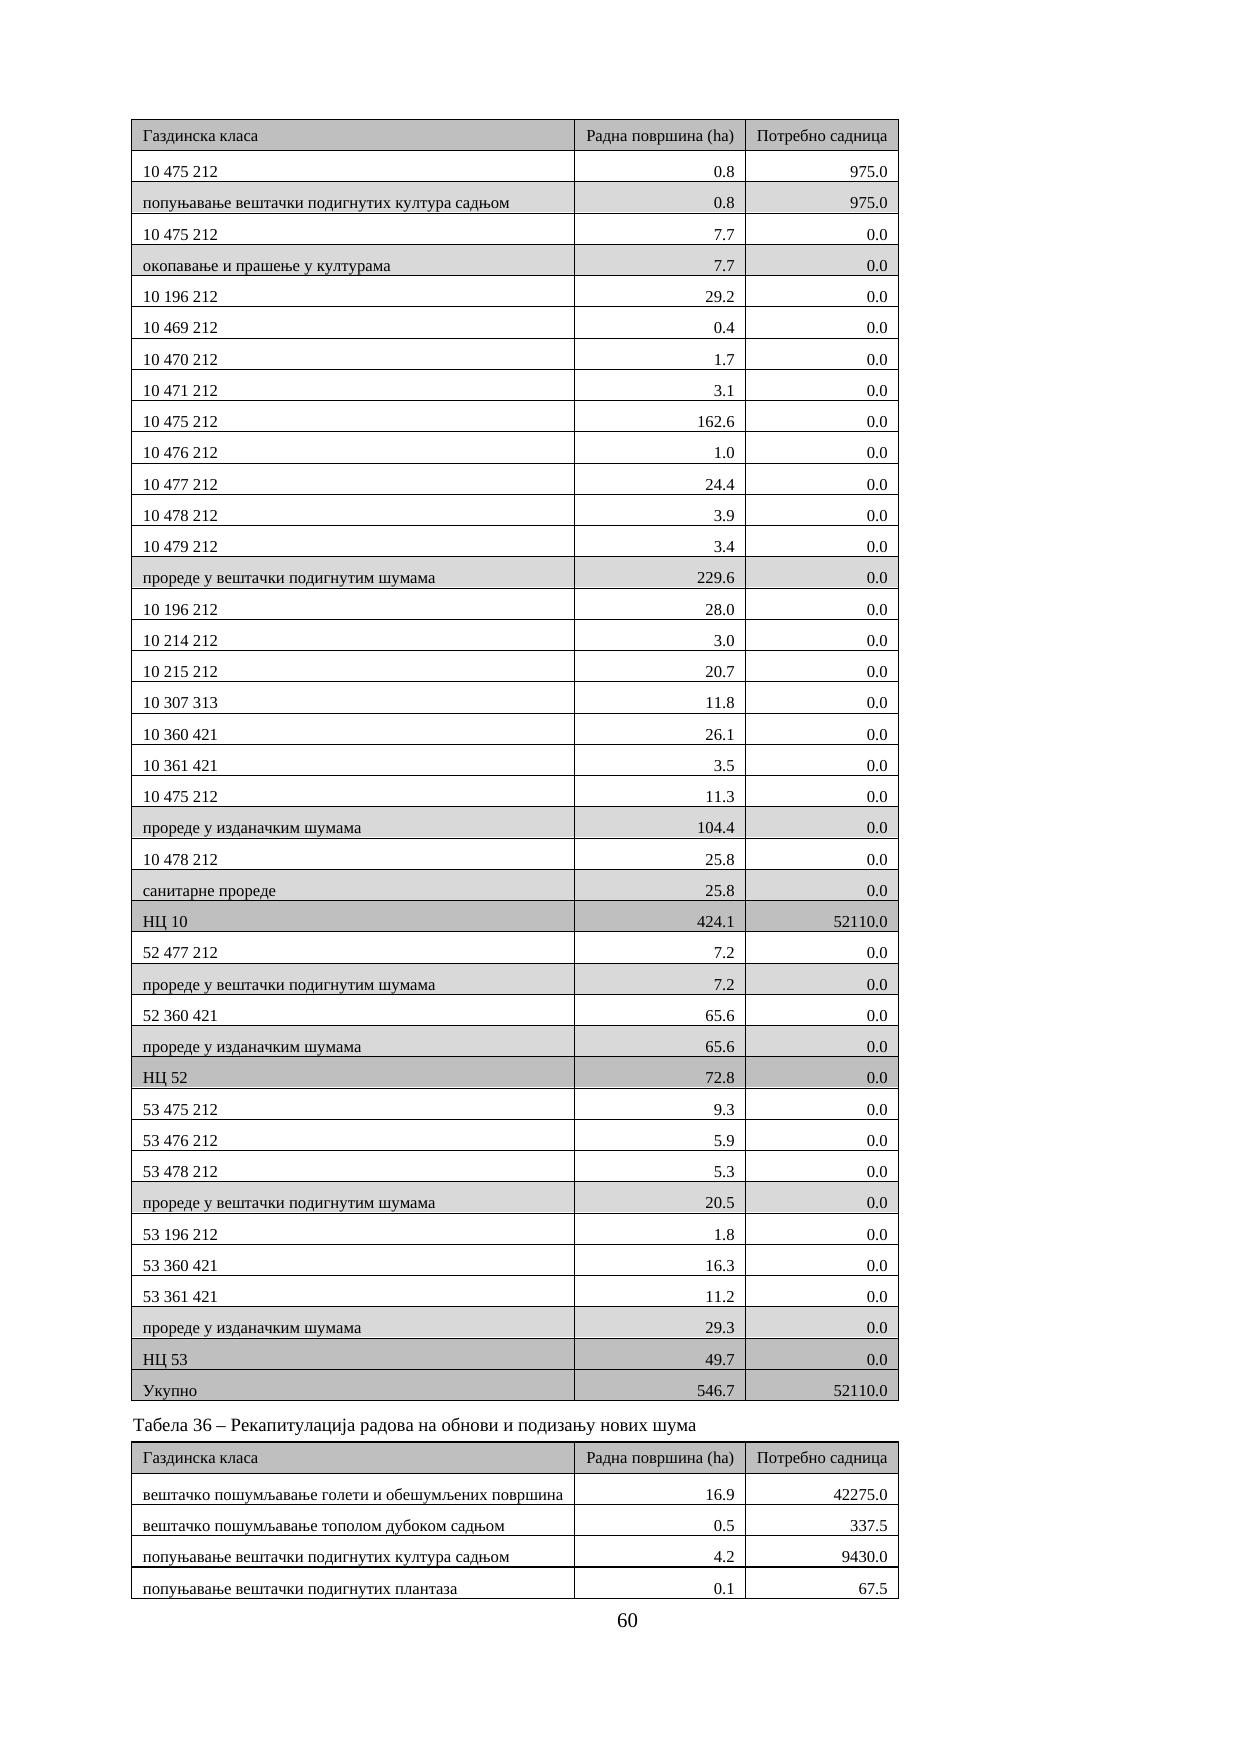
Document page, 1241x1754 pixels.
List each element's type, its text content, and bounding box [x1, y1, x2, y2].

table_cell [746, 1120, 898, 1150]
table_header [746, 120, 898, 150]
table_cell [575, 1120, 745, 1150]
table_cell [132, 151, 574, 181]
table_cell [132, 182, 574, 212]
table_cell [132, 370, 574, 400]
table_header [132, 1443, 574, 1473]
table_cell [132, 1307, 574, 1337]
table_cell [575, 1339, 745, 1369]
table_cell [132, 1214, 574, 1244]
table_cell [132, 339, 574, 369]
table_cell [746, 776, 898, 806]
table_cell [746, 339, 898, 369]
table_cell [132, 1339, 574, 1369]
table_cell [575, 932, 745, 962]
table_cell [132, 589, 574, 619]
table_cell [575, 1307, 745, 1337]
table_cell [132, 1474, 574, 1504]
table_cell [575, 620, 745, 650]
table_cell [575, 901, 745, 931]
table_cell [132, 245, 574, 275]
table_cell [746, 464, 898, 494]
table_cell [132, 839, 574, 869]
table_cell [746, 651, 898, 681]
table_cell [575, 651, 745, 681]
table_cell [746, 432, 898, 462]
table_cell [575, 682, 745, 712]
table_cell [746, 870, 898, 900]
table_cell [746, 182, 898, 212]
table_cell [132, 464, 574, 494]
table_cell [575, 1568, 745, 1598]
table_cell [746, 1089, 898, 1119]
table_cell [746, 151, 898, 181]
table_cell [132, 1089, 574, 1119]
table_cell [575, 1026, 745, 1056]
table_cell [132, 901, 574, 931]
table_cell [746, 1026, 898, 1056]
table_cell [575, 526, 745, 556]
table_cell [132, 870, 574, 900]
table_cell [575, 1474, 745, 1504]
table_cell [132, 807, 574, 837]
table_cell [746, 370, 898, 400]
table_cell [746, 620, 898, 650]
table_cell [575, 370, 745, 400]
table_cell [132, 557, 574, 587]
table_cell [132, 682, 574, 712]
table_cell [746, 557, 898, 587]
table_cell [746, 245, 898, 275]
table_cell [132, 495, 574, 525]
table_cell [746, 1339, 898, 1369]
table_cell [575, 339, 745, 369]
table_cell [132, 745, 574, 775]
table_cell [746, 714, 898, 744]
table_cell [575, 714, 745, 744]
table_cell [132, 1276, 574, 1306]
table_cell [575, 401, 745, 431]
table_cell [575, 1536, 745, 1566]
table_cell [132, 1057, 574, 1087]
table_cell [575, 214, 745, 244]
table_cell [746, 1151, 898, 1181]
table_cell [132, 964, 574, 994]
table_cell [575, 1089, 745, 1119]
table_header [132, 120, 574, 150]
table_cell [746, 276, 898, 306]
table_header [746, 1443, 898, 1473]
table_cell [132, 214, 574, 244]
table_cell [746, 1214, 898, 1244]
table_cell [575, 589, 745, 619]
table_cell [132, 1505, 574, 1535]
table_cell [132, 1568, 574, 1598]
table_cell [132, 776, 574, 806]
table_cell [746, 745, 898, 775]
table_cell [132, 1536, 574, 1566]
text Табела 36 – Рекапитулација радова на обнови и подизању нових шума [133, 1413, 1121, 1435]
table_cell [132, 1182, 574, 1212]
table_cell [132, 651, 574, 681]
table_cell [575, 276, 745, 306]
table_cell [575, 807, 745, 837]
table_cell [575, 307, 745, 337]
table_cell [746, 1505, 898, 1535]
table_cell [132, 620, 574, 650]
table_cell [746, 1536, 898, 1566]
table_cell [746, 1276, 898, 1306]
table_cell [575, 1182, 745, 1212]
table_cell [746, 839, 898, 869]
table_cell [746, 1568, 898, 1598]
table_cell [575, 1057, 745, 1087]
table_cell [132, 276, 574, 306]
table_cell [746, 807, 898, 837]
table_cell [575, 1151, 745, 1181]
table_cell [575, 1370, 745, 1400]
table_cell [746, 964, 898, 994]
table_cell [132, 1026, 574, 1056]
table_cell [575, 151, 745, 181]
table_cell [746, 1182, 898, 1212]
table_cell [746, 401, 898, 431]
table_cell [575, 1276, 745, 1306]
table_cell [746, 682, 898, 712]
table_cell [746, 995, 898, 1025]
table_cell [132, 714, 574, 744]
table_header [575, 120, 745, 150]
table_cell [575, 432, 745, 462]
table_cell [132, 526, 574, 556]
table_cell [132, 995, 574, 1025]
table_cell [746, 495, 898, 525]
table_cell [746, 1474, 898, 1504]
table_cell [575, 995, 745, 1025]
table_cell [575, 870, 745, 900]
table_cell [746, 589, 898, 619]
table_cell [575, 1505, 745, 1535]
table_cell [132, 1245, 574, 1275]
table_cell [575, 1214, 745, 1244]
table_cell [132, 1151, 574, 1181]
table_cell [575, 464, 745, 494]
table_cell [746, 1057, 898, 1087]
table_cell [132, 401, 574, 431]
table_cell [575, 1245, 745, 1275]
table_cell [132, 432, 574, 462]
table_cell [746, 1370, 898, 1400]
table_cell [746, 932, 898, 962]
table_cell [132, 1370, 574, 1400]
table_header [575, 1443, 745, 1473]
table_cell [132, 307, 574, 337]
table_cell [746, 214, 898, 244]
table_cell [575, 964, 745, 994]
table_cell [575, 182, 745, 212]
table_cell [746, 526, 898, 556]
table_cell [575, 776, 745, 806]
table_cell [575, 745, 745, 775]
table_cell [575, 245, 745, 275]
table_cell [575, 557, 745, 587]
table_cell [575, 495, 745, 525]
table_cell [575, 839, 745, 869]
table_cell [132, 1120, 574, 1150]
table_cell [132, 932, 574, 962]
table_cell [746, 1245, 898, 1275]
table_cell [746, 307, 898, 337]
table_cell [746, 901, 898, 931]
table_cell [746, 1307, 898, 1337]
